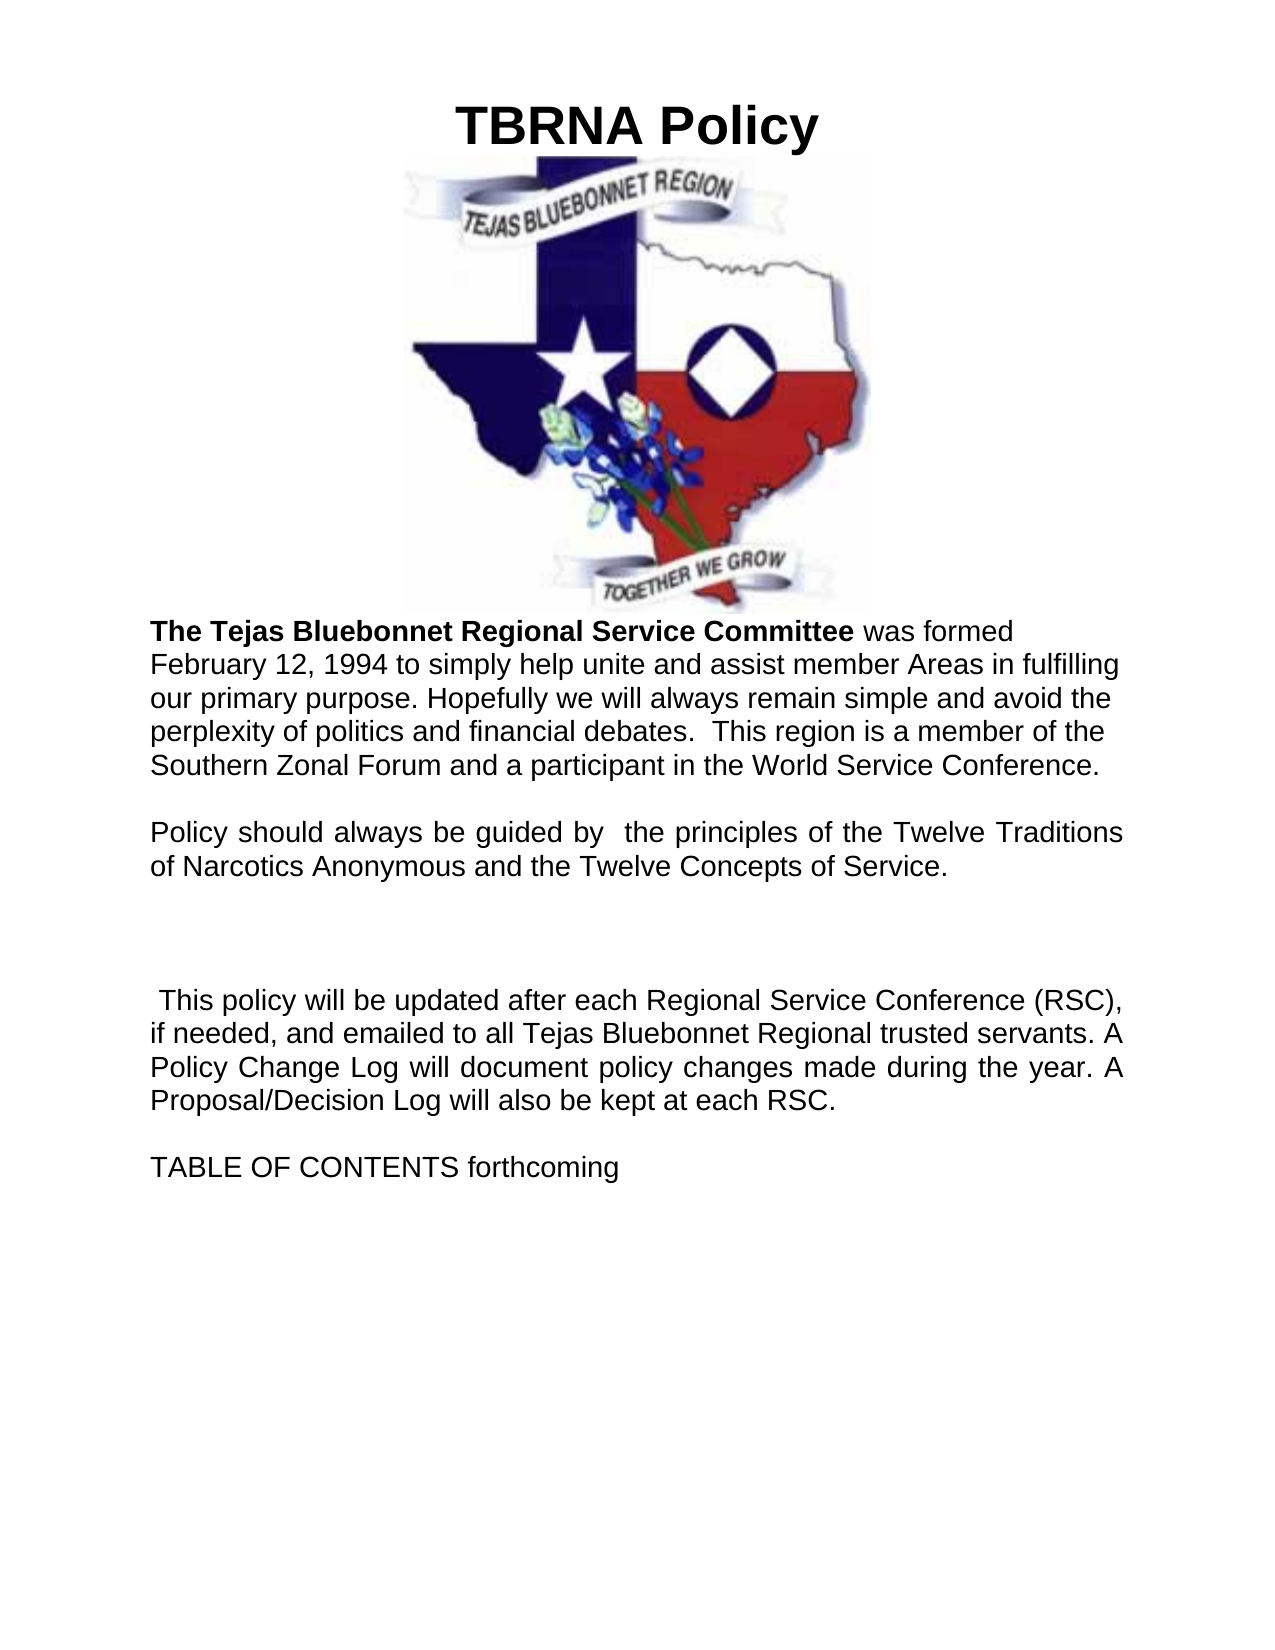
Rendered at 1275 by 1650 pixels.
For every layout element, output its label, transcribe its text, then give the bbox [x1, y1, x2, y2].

text The Tejas Bluebonnet Regional Service Committee was formed February 12, 1994 to simply help unite and assist member Areas in fulfilling our primary purpose. Hopefully we will always remain simple and avoid the perplexity of politics and financial debates. This region is a member of the Southern Zonal Forum and a participant in the World Service Conference. [150, 614, 1125, 782]
text TBRNA Policy [150, 94, 1125, 156]
picture [403, 156, 872, 614]
text This policy will be updated after each Regional Service Conference (RSC), if needed, and emailed to all Tejas Bluebonnet Regional trusted servants. A Policy Change Log will document policy changes made during the year. A Proposal/Decision Log will also be kept at each RSC. [150, 983, 1125, 1117]
text TABLE OF CONTENTS forthcoming [150, 1151, 1125, 1184]
text Policy should always be guided by the principles of the Twelve Traditions of Narcotics Anonymous and the Twelve Concepts of Service. [150, 815, 1125, 882]
